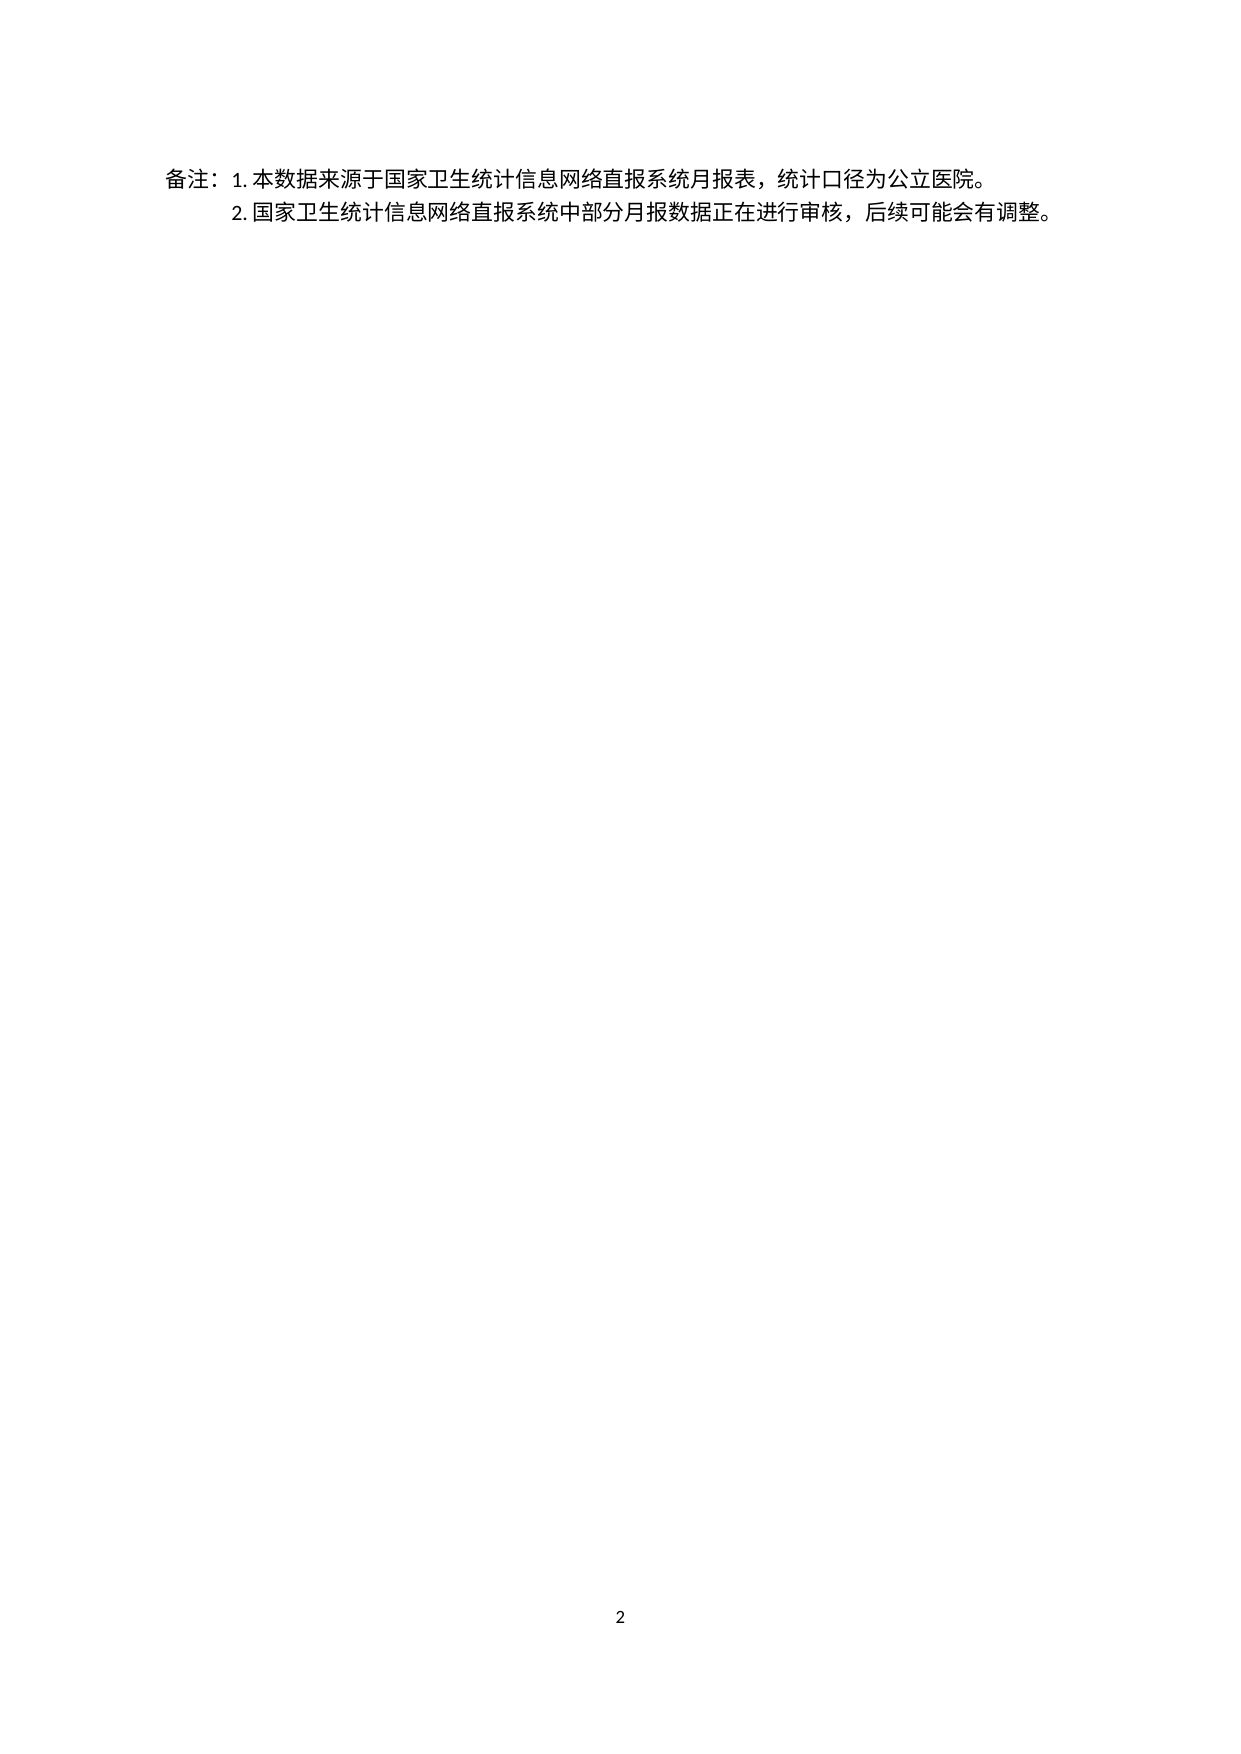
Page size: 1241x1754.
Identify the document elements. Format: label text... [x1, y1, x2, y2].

text 2. 国家卫生统计信息网络直报系统中部分月报数据正在进行审核，后续可能会有调整。 [231, 194, 1075, 227]
text 备注：1. 本数据来源于国家卫生统计信息网络直报系统月报表，统计口径为公立医院。 [165, 162, 1075, 194]
